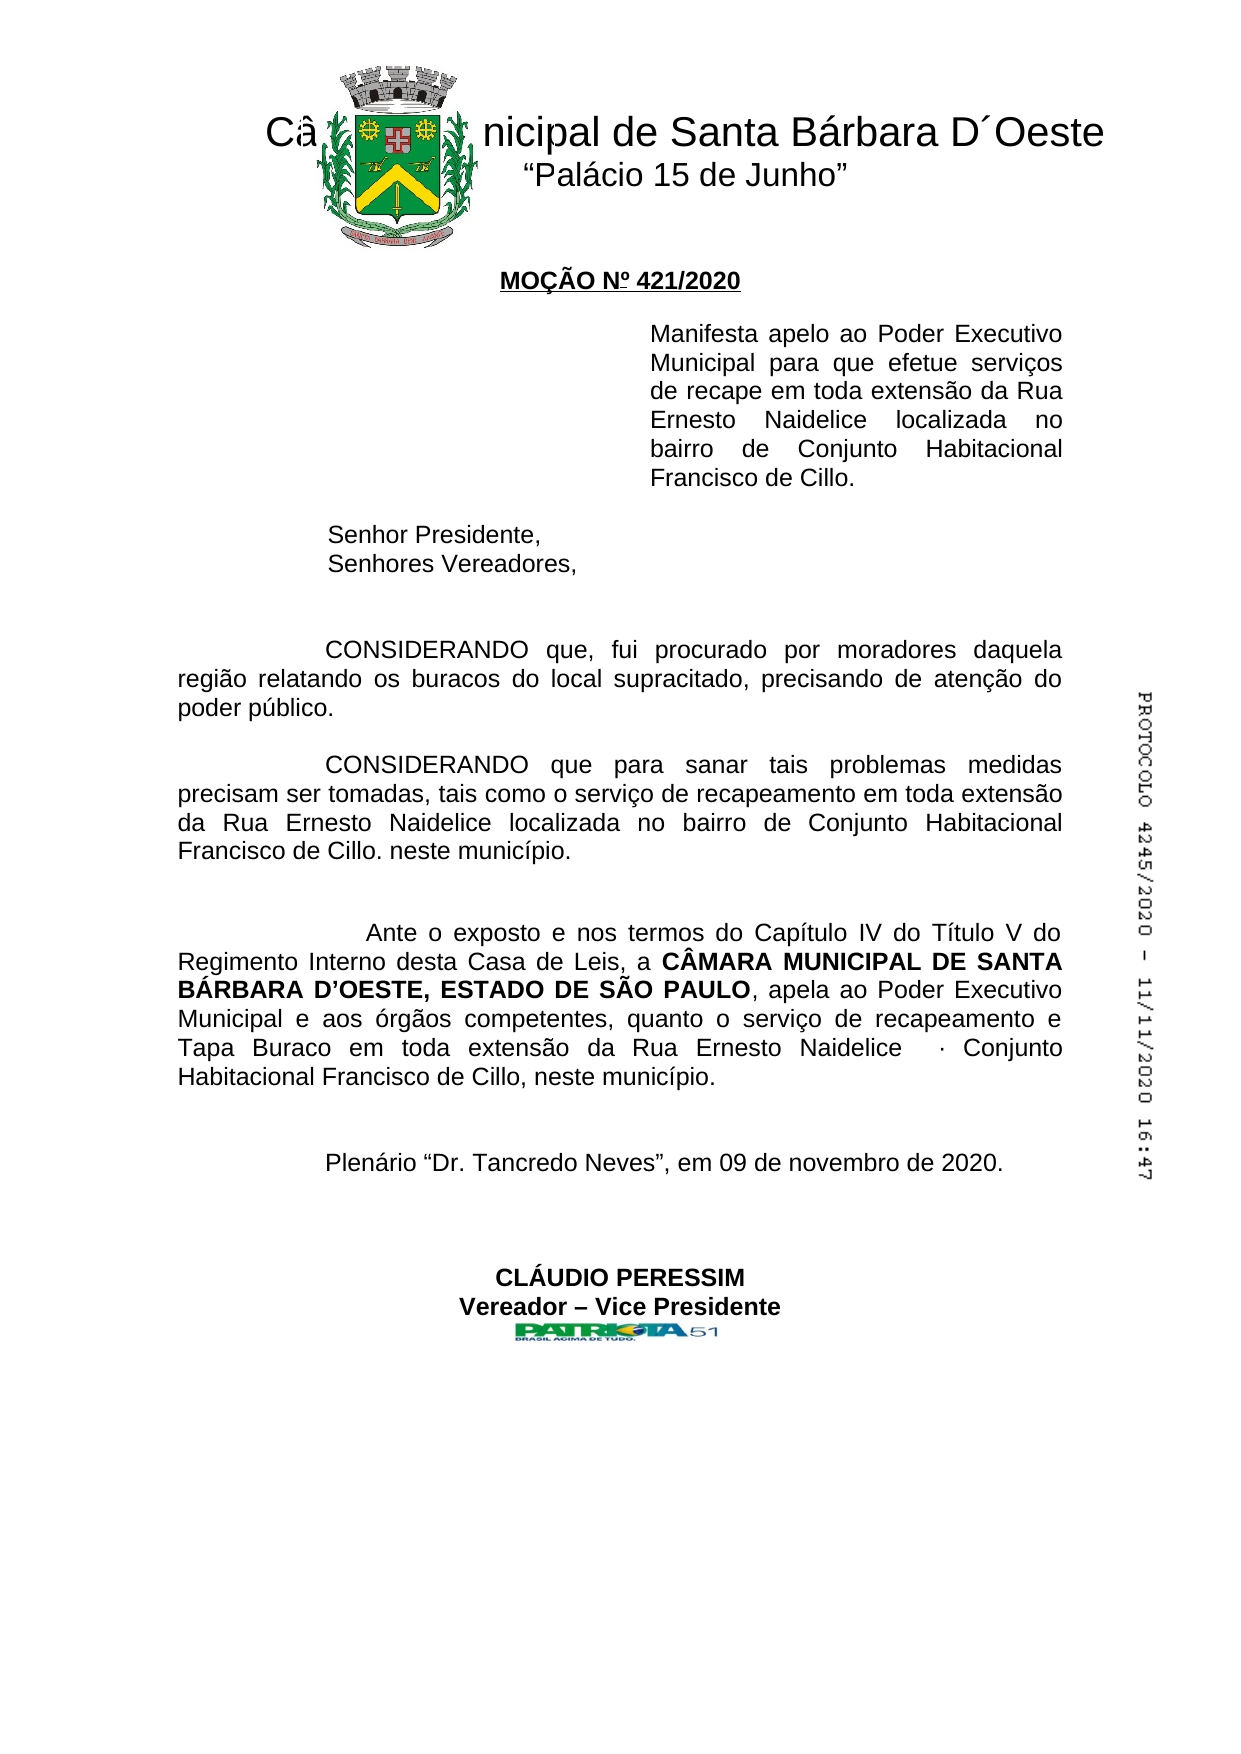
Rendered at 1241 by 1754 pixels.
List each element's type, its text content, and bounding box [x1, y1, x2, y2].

text Ante o exposto e nos termos do Capítulo IV do Título V do Regimento Interno desta Casa de Leis, a CÂMARA MUNICIPAL DE SANTA BÁRBARA D’OESTE, ESTADO DE SÃO PAULO, apela ao Poder Executivo Municipal e aos órgãos competentes, quanto o serviço de recapeamento e Tapa Buraco em toda extensão da Rua Ernesto Naidelice · Conjunto Habitacional Francisco de Cillo, neste município. [177, 918, 1063, 1090]
text CONSIDERANDO que para sanar tais problemas medidas precisam ser tomadas, tais como o serviço de recapeamento em toda extensão da Rua Ernesto Naidelice localizada no bairro de Conjunto Habitacional Francisco de Cillo. neste município. [177, 750, 1063, 865]
picture [1112, 688, 1176, 1184]
text Senhores Vereadores, [177, 549, 1063, 577]
text Vereador – Vice Presidente [177, 1292, 1063, 1320]
picture [316, 66, 485, 255]
text Senhor Presidente, [177, 520, 1063, 549]
title MOÇÃO Nº 421/2020 [177, 266, 1063, 294]
text CONSIDERANDO que, fui procurado por moradores daquela região relatando os buracos do local supracitado, precisando de atenção do poder público. [177, 635, 1063, 721]
text Plenário “Dr. Tancredo Neves”, em 09 de novembro de 2020. [177, 1148, 1063, 1177]
text CLÁUDIO PERESSIM [177, 1263, 1063, 1292]
text Manifesta apelo ao Poder Executivo Municipal para que efetue serviços de recape em toda extensão da Rua Ernesto Naidelice localizada no bairro de Conjunto Habitacional Francisco de Cillo. [650, 319, 1063, 491]
picture [509, 1320, 738, 1344]
